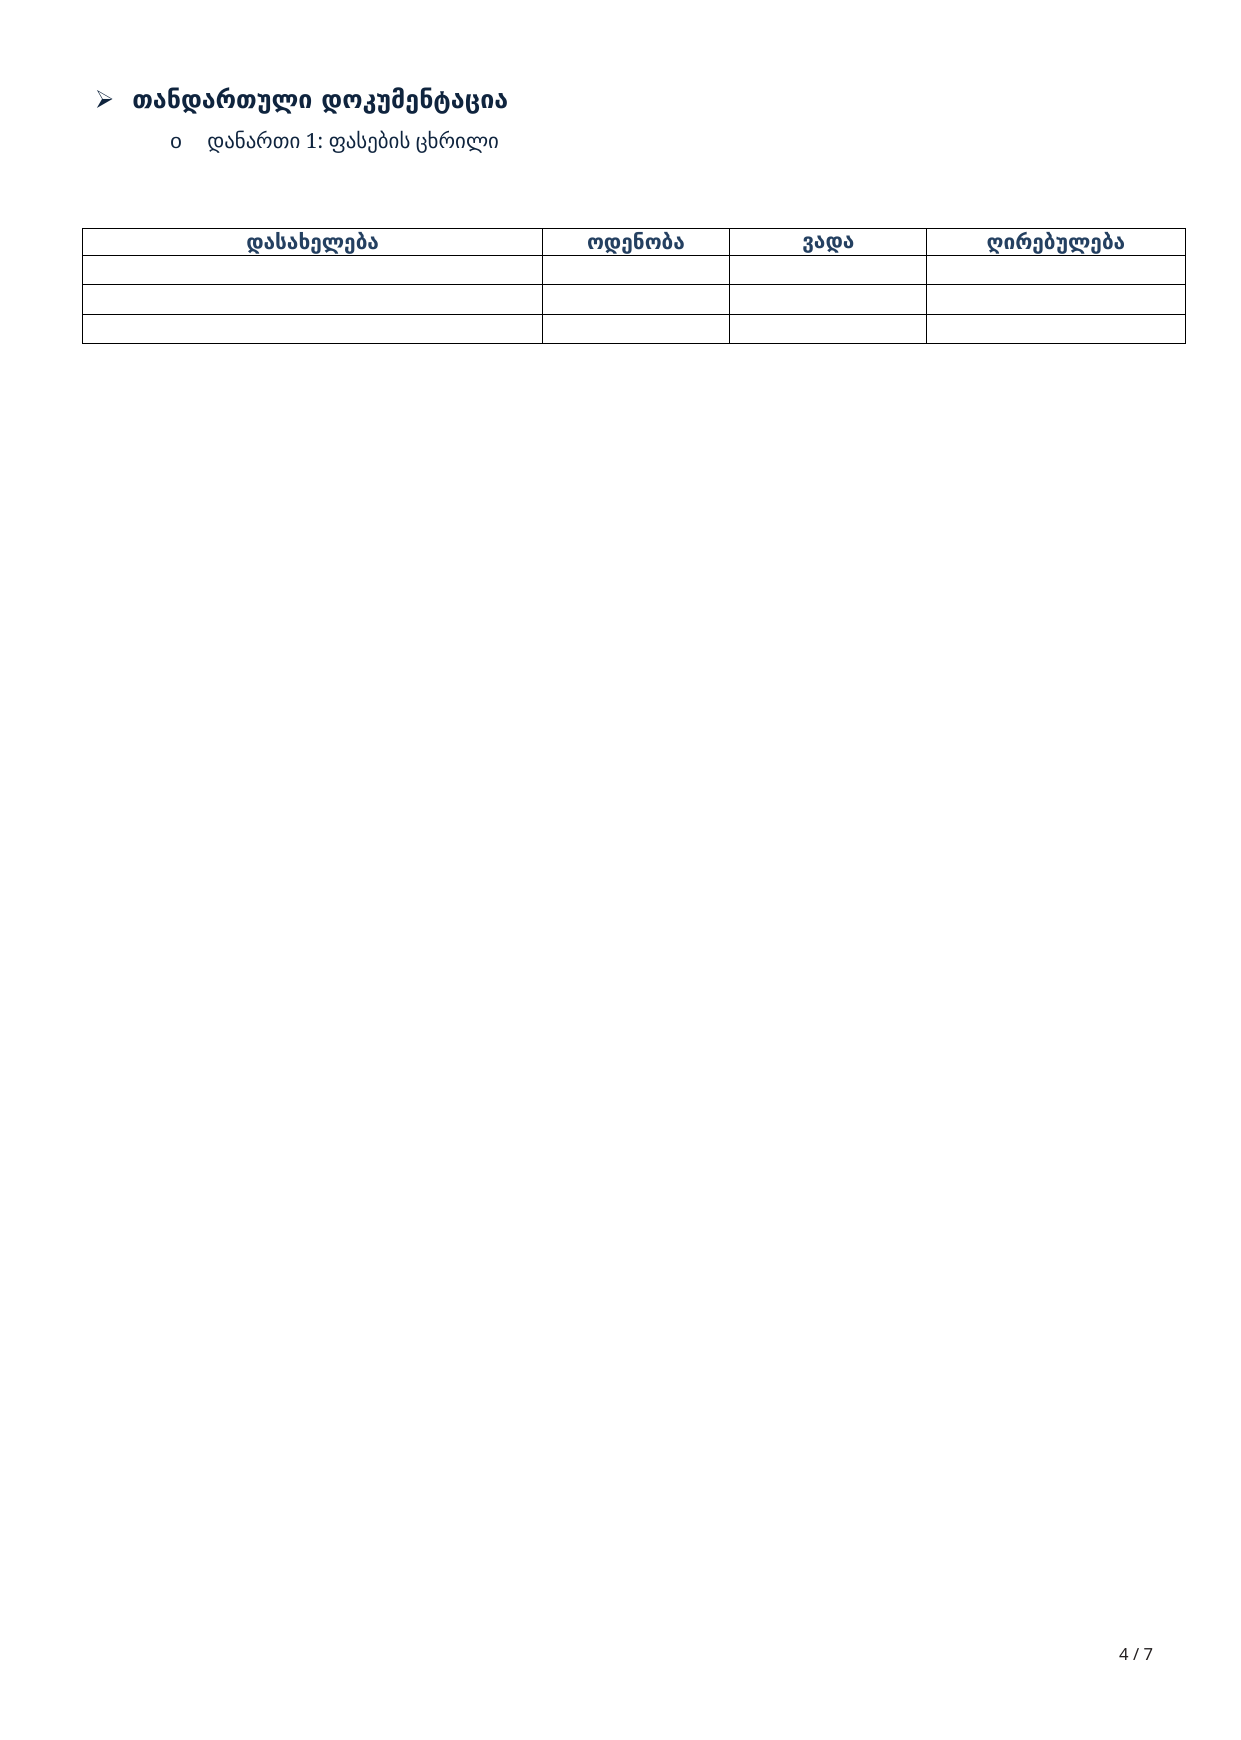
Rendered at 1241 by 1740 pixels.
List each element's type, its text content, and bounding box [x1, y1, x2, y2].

table_cell [730, 256, 926, 284]
table_cell [730, 285, 926, 313]
table_cell [83, 285, 542, 313]
table_cell [543, 285, 729, 313]
table_cell [730, 315, 926, 343]
table_header ოდენობა [543, 229, 729, 254]
list თანდართული დოკუმენტაცია [94, 85, 1153, 114]
table_cell [83, 315, 542, 343]
table_header დასახელება [83, 229, 542, 254]
table_cell [927, 315, 1185, 343]
list დანართი 1: ფასების ცხრილი [169, 126, 1153, 155]
table_cell [543, 256, 729, 284]
table_cell [927, 285, 1185, 313]
table_header ღირებულება [927, 229, 1185, 254]
table_cell [543, 315, 729, 343]
table_header ვადა [730, 229, 926, 254]
table_cell [83, 256, 542, 284]
table_cell [927, 256, 1185, 284]
